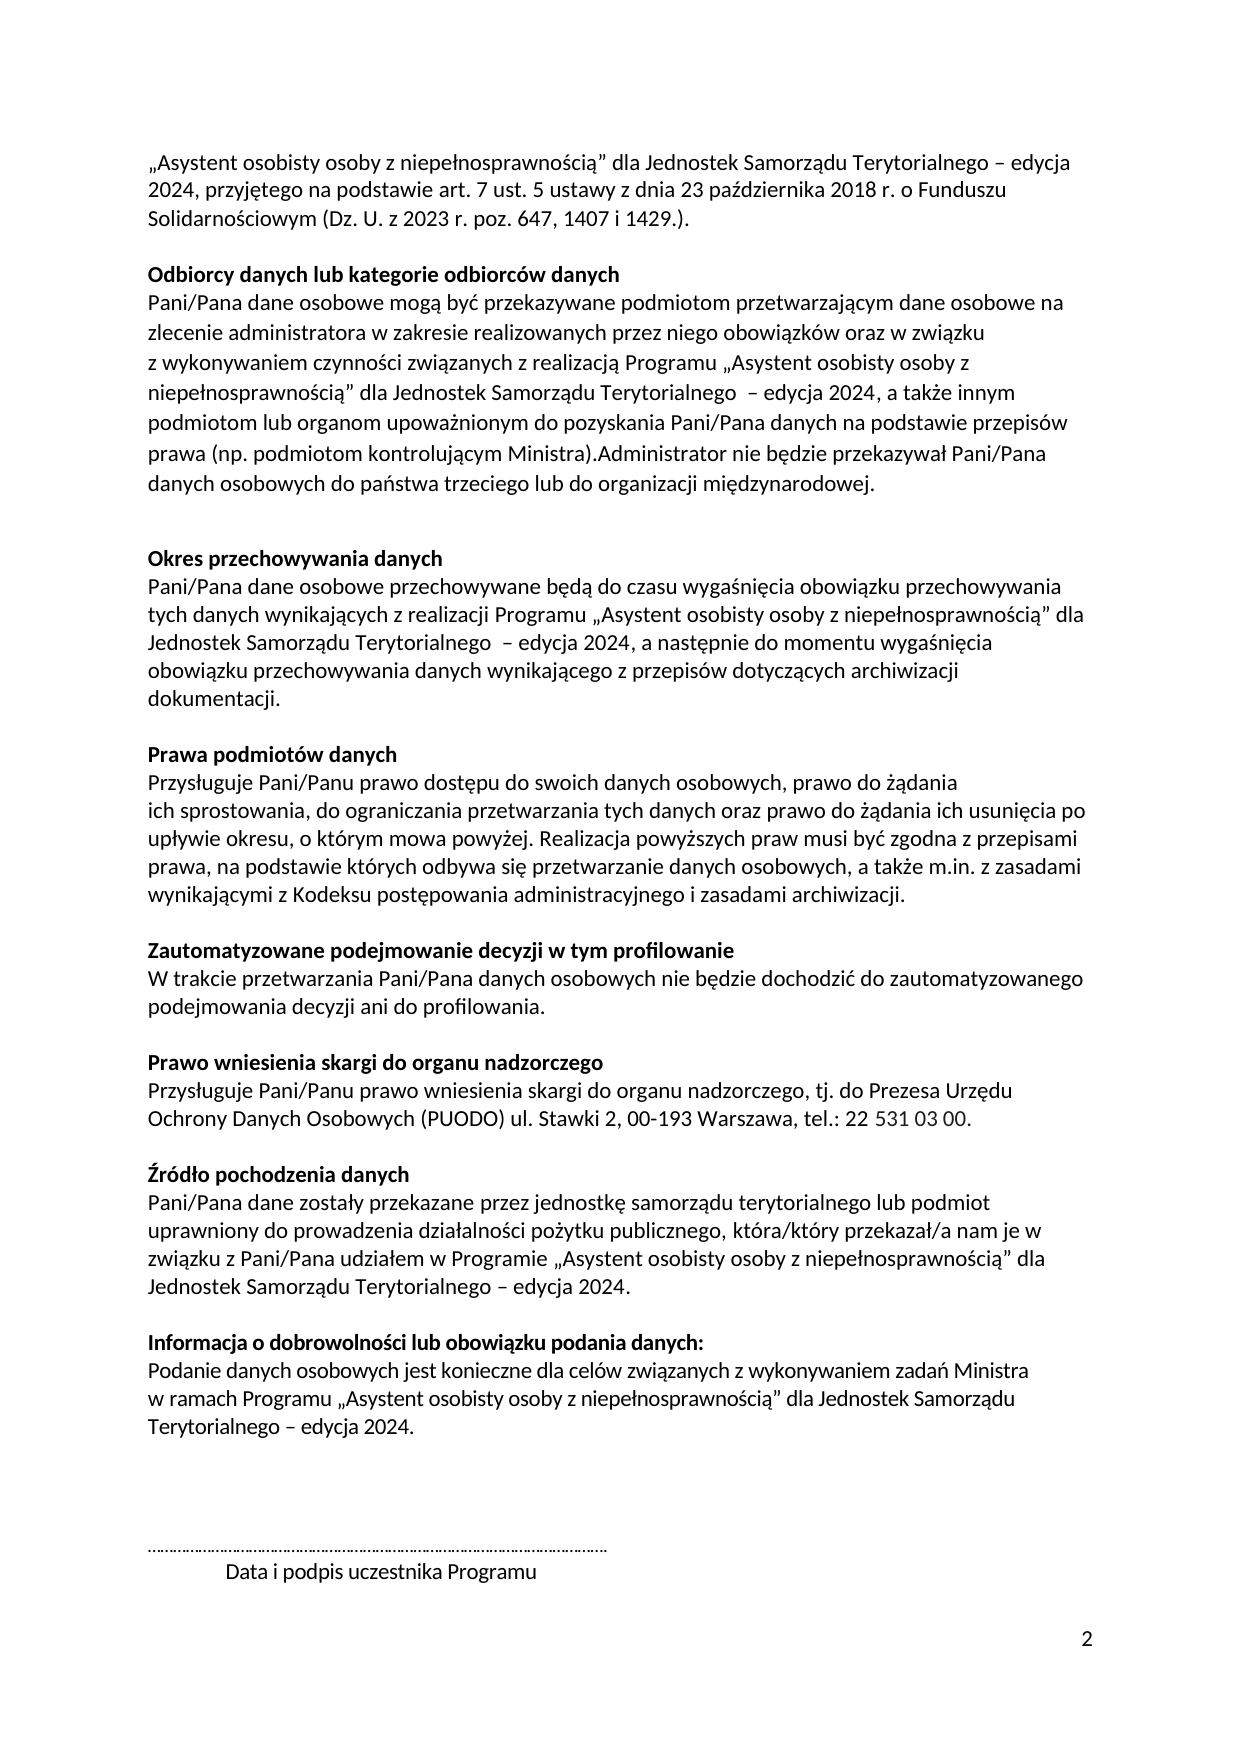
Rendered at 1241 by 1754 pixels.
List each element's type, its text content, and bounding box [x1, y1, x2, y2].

text Zautomatyzowane podejmowanie decyzji w tym profilowanie [148, 936, 1093, 964]
text Prawo wniesienia skargi do organu nadzorczego [148, 1048, 1093, 1076]
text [148, 148, 1093, 232]
text Przysługuje Pani/Panu prawo wniesienia skargi do organu nadzorczego, tj. do Prezesa Urzędu Ochrony Danych Osobowych (PUODO) ul. Stawki 2, 00-193 Warszawa, tel.: 22 531 03 00. [148, 1076, 1093, 1132]
text Data i podpis uczestnika Programu [148, 1557, 1093, 1585]
text W trakcie przetwarzania Pani/Pana danych osobowych nie będzie dochodzić do zautomatyzowanego podejmowania decyzji ani do profilowania. [148, 964, 1093, 1020]
text Prawa podmiotów danych [148, 740, 1093, 768]
text Przysługuje Pani/Panu prawo dostępu do swoich danych osobowych, prawo do żądania ich sprostowania, do ograniczania przetwarzania tych danych oraz prawo do żądania ich usunięcia po upływie okresu, o którym mowa powyżej. Realizacja powyższych praw musi być zgodna z przepisami prawa, na podstawie których odbywa się przetwarzanie danych osobowych, a także m.in. z zasadami wynikającymi z Kodeksu postępowania administracyjnego i zasadami archiwizacji. [148, 768, 1093, 908]
text Pani/Pana dane osobowe przechowywane będą do czasu wygaśnięcia obowiązku przechowywania tych danych wynikających z realizacji Programu „Asystent osobisty osoby z niepełnosprawnością” dla Jednostek Samorządu Terytorialnego – edycja 2024, a następnie do momentu wygaśnięcia obowiązku przechowywania danych wynikającego z przepisów dotyczących archiwizacji dokumentacji. [148, 572, 1093, 712]
text Informacja o dobrowolności lub obowiązku podania danych: [148, 1328, 1093, 1356]
text Odbiorcy danych lub kategorie odbiorców danych [148, 260, 1093, 288]
text Pani/Pana dane zostały przekazane przez jednostkę samorządu terytorialnego lub podmiot uprawniony do prowadzenia działalności pożytku publicznego, która/który przekazał/a nam je w związku z Pani/Pana udziałem w Programie „Asystent osobisty osoby z niepełnosprawnością” dla Jednostek Samorządu Terytorialnego – edycja 2024. [148, 1188, 1093, 1300]
text Pani/Pana dane osobowe mogą być przekazywane podmiotom przetwarzającym dane osobowe na zlecenie administratora w zakresie realizowanych przez niego obowiązków oraz w związku z wykonywaniem czynności związanych z realizacją Programu „Asystent osobisty osoby z niepełnosprawnością” dla Jednostek Samorządu Terytorialnego – edycja 2024, a także innym podmiotom lub organom upoważnionym do pozyskania Pani/Pana danych na podstawie przepisów prawa (np. podmiotom kontrolującym Ministra).Administrator nie będzie przekazywał Pani/Pana danych osobowych do państwa trzeciego lub do organizacji międzynarodowej. [148, 288, 1093, 497]
text Źródło pochodzenia danych [148, 1160, 1093, 1188]
text Okres przechowywania danych [148, 544, 1093, 572]
text Podanie danych osobowych jest konieczne dla celów związanych z wykonywaniem zadań Ministra w ramach Programu „Asystent osobisty osoby z niepełnosprawnością” dla Jednostek Samorządu Terytorialnego – edycja 2024. [148, 1356, 1093, 1441]
text ………………………………………………………………………………………………. [148, 1534, 1093, 1557]
